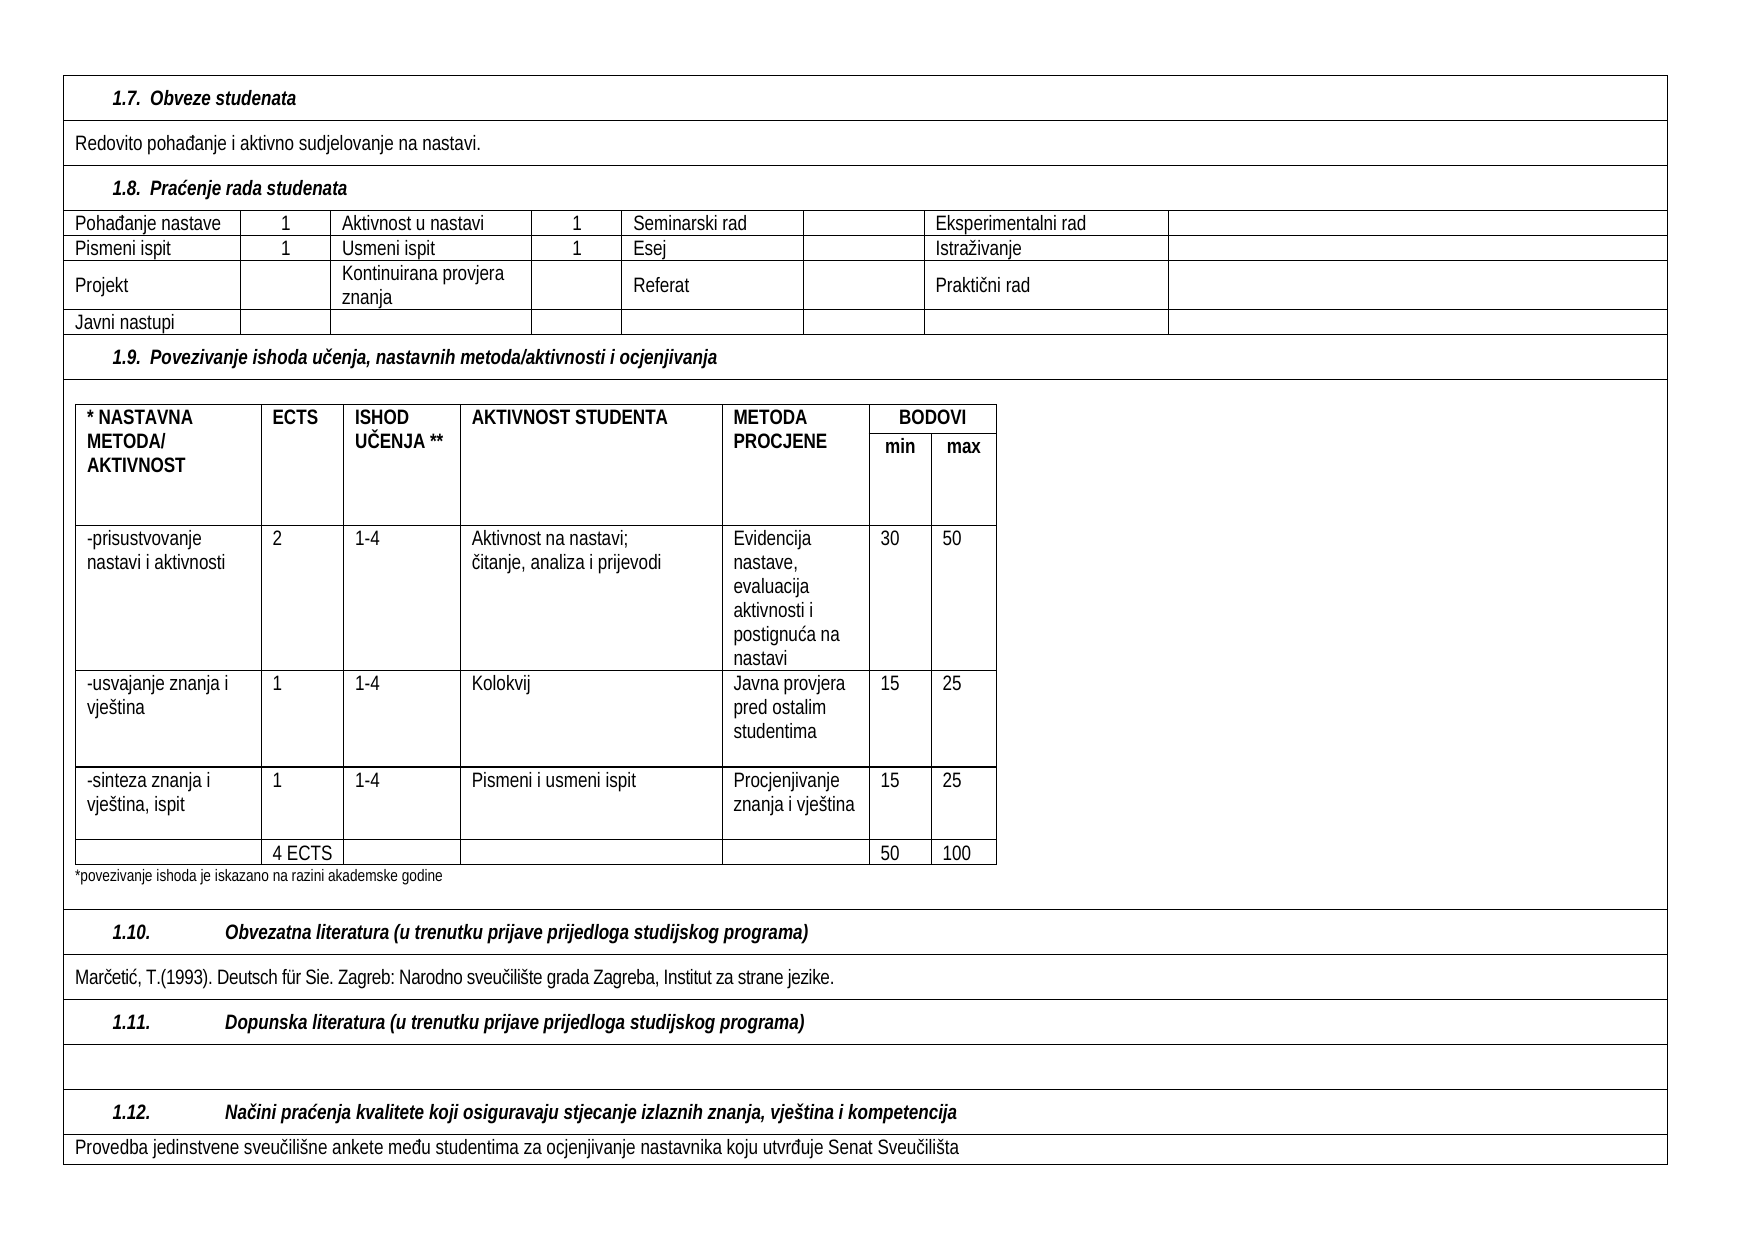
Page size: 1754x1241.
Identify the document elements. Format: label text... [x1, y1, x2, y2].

table_cell Redovito pohađanje i aktivno sudjelovanje na nastavi. [64, 121, 1667, 165]
table_cell Aktivnost u nastavi [331, 211, 531, 235]
table_cell Pismeni ispit [64, 236, 240, 260]
table_cell Istraživanje [925, 236, 1168, 260]
table_cell [241, 261, 330, 309]
table_cell [241, 310, 330, 334]
table_cell Projekt [64, 261, 240, 309]
table_cell Načini praćenja kvalitete koji osiguravaju stjecanje izlaznih znanja, vještina i kompetencija [64, 1090, 1667, 1133]
table_cell Esej [622, 236, 803, 260]
table_cell Praćenje rada studenata [64, 166, 1667, 210]
table_cell [532, 261, 621, 309]
table_cell Obvezatna literatura (u trenutku prijave prijedloga studijskog programa) [64, 910, 1667, 953]
table_cell Dopunska literatura (u trenutku prijave prijedloga studijskog programa) [64, 1000, 1667, 1043]
table_cell 1 [532, 236, 621, 260]
table_cell [804, 211, 924, 235]
table_cell [1169, 310, 1667, 334]
table_cell Usmeni ispit [331, 236, 531, 260]
table_cell Javni nastupi [64, 310, 240, 334]
table_cell [1169, 261, 1667, 309]
table_cell Kontinuirana provjera znanja [331, 261, 531, 309]
table_cell [804, 310, 924, 334]
table_cell [1169, 236, 1667, 260]
table_cell Obveze studenata [64, 76, 1667, 120]
table_cell [804, 261, 924, 309]
table_cell [622, 310, 803, 334]
table_cell Referat [622, 261, 803, 309]
table_cell [331, 310, 531, 334]
table_cell [1169, 211, 1667, 235]
table_cell 1 [241, 211, 330, 235]
table_cell Marčetić, T.(1993). Deutsch für Sie. Zagreb: Narodno sveučilište grada Zagreba, Institut za strane jezike. [64, 955, 1667, 998]
table_cell [804, 236, 924, 260]
table_cell [532, 310, 621, 334]
table_cell *povezivanje ishoda je iskazano na razini akademske godine [64, 380, 1667, 908]
table_cell [925, 310, 1168, 334]
table_cell 1 [241, 236, 330, 260]
table_cell Seminarski rad [622, 211, 803, 235]
table_cell Pohađanje nastave [64, 211, 240, 235]
table_cell 1 [532, 211, 621, 235]
table_cell [64, 1045, 1667, 1088]
table_cell Praktični rad [925, 261, 1168, 309]
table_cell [64, 1135, 1667, 1164]
table_cell Povezivanje ishoda učenja, nastavnih metoda/aktivnosti i ocjenjivanja [64, 335, 1667, 379]
table_cell Eksperimentalni rad [925, 211, 1168, 235]
